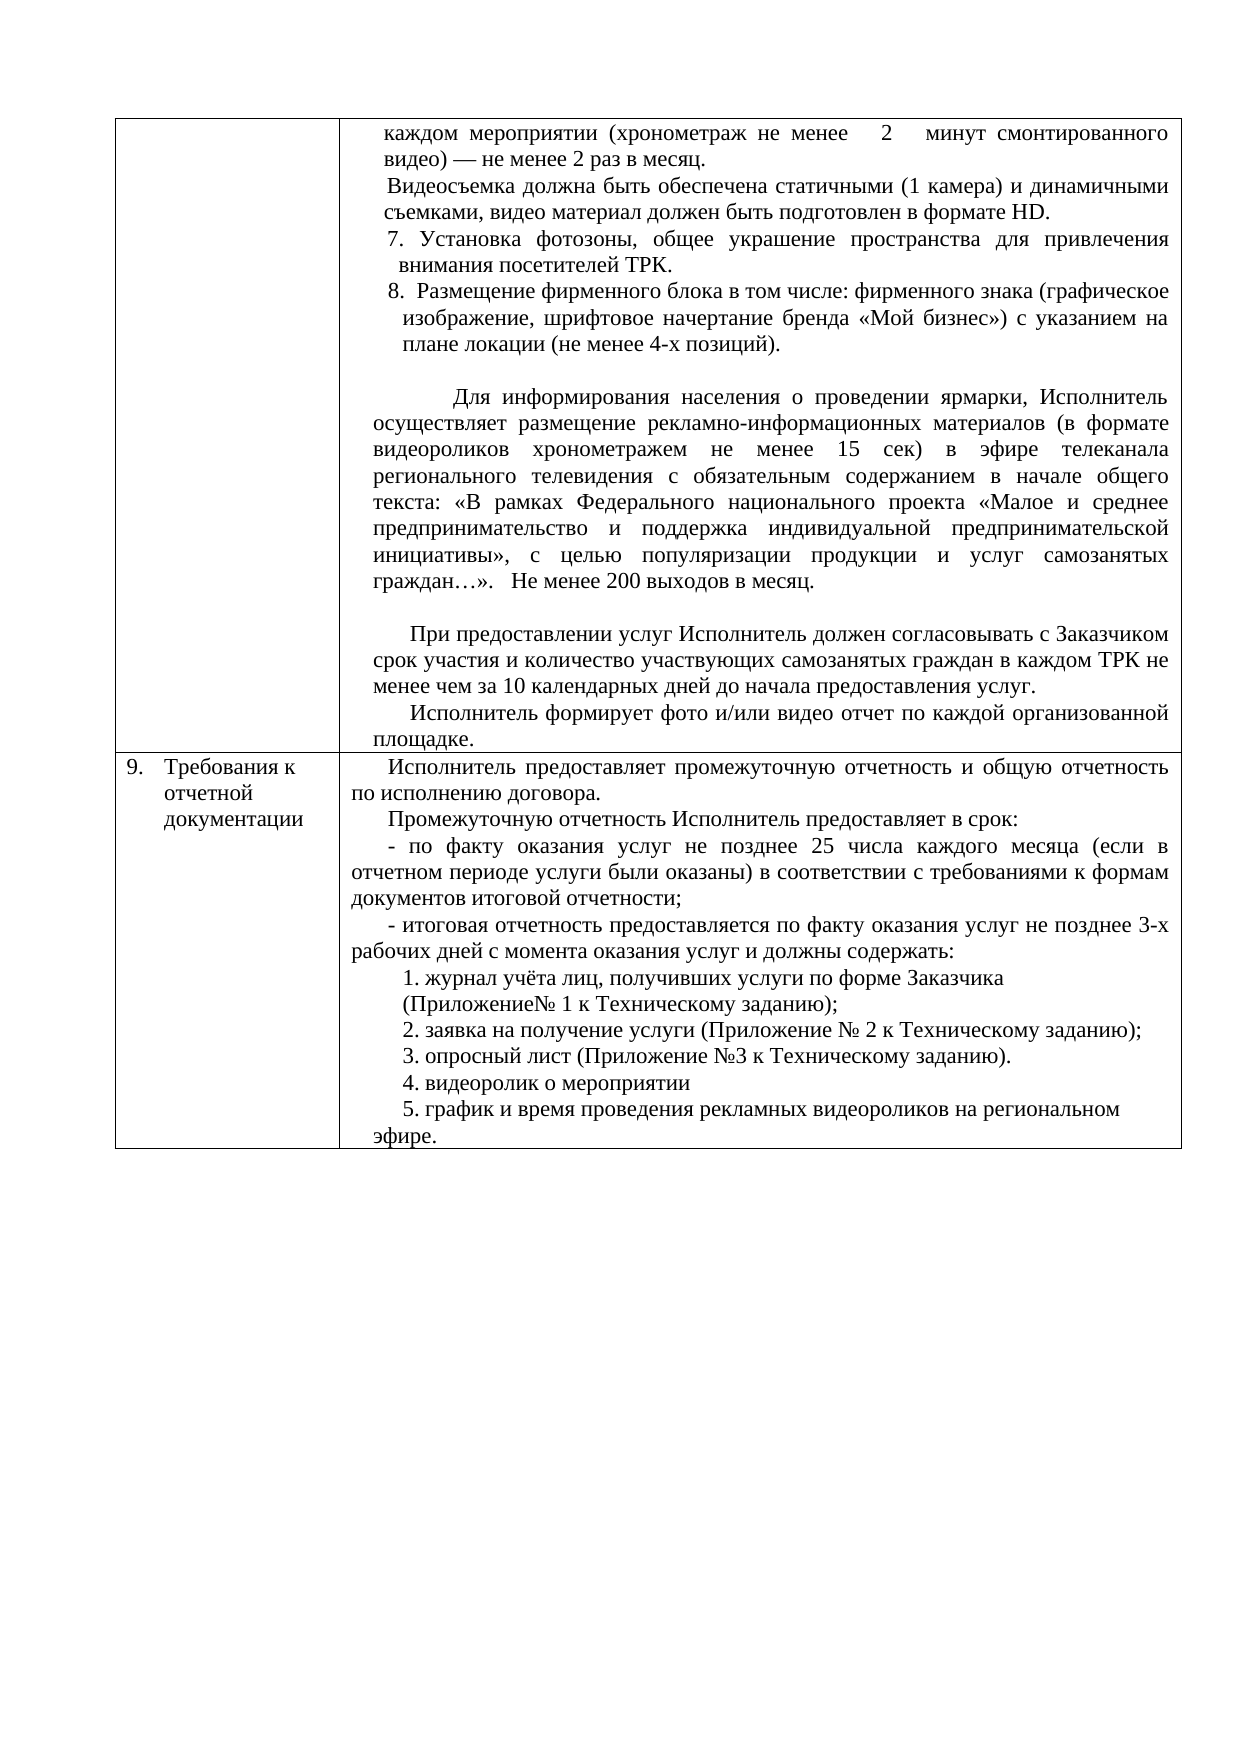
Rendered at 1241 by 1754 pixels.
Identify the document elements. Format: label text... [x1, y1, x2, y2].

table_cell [116, 119, 339, 752]
table_cell Требования к отчетной документации [116, 753, 339, 1148]
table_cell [340, 119, 1181, 752]
table_cell Исполнитель предоставляет промежуточную отчетность и общую отчетность по исполнению договора. Промежуточную отчетность Исполнитель предоставляет в срок: - по факту оказания услуг не позднее 25 числа каждого месяца (если в отчетном периоде услуги были оказаны) в соответствии с требованиями к формам документов итоговой отчетности; - итоговая отчетность предоставляется по факту оказания услуг не позднее 3-х рабочих дней с момента оказания услуг и должны содержать: журнал учёта лиц, получивших услуги по форме Заказчика (Приложение№ 1 к Техническому заданию); заявка на получение услуги (Приложение № 2 к Техническому заданию); опросный лист (Приложение №3 к Техническому заданию). видеоролик о мероприятии график и время проведения рекламных видеороликов на региональном эфире. [340, 753, 1181, 1148]
